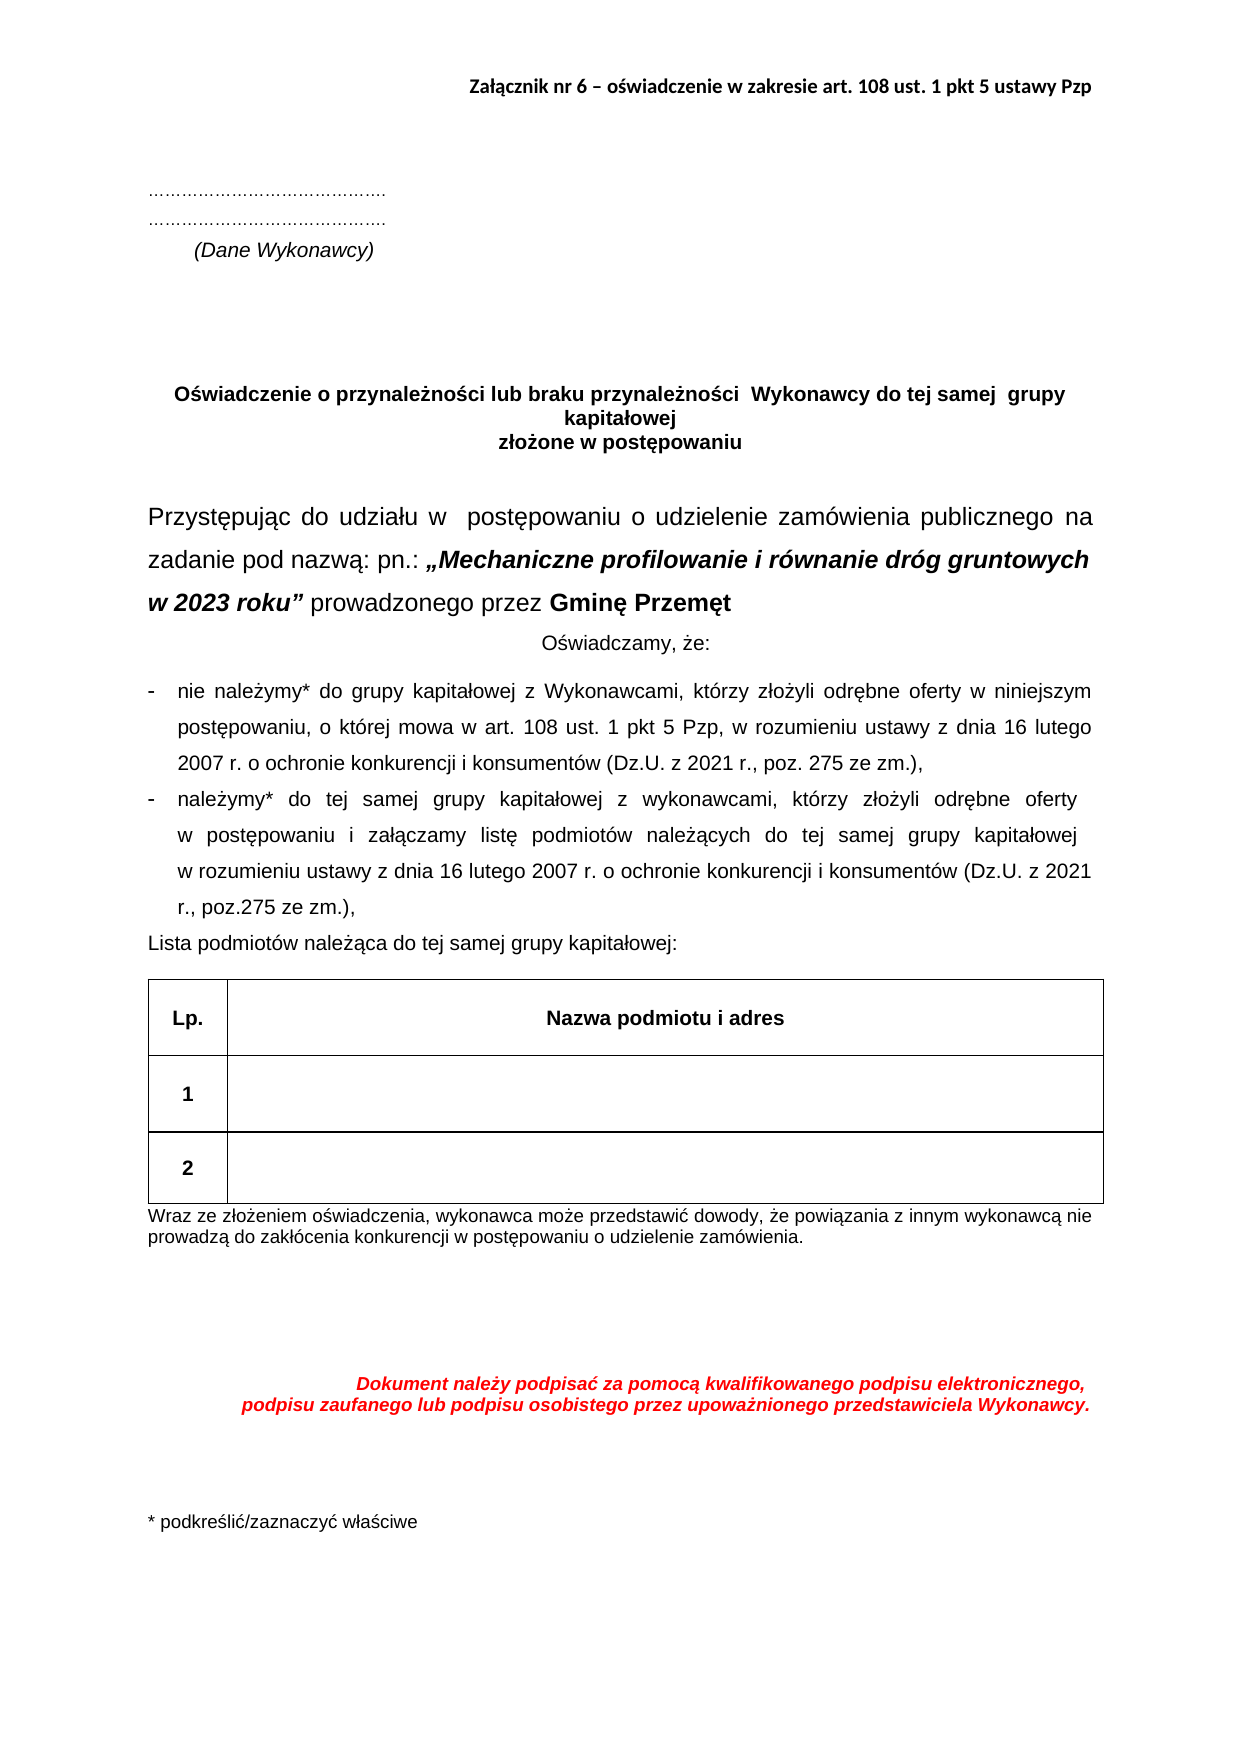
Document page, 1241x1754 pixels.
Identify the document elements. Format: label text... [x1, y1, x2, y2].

text Oświadczenie o przynależności lub braku przynależności Wykonawcy do tej samej grupy kapitałowej [148, 382, 1093, 430]
text Wraz ze złożeniem oświadczenia, wykonawca może przedstawić dowody, że powiązania z innym wykonawcą nie prowadzą do zakłócenia konkurencji w postępowaniu o udzielenie zamówienia. [148, 1204, 1093, 1247]
text Lista podmiotów należąca do tej samej grupy kapitałowej: [148, 931, 1093, 954]
table_cell [228, 1056, 1103, 1131]
text Dokument należy podpisać za pomocą kwalifikowanego podpisu elektronicznego, podpisu zaufanego lub podpisu osobistego przez upoważnionego przedstawiciela Wykonawcy. [148, 1372, 1093, 1415]
table_cell 1 [149, 1056, 227, 1131]
list nie należymy* do grupy kapitałowej z Wykonawcami, którzy złożyli odrębne oferty w niniejszym postępowaniu, o której mowa w art. 108 ust. 1 pkt 5 Pzp, w rozumieniu ustawy z dnia 16 lutego 2007 r. o ochronie konkurencji i konsumentów (Dz.U. z 2021 r., poz. 275 ze zm.), [148, 679, 1093, 775]
table_header Lp. [149, 980, 227, 1055]
text (Dane Wykonawcy) [148, 238, 1093, 262]
text * podkreślić/zaznaczyć właściwe [148, 1511, 1093, 1533]
table_cell 2 [149, 1133, 227, 1203]
text Oświadczamy, że: [148, 631, 1093, 655]
table_header Nazwa podmiotu i adres [228, 980, 1103, 1055]
list należymy* do tej samej grupy kapitałowej z wykonawcami, którzy złożyli odrębne oferty w postępowaniu i załączamy listę podmiotów należących do tej samej grupy kapitałowej w rozumieniu ustawy z dnia 16 lutego 2007 r. o ochronie konkurencji i konsumentów (Dz.U. z 2021 r., poz.275 ze zm.), [148, 787, 1093, 919]
text Przystępując do udziału w postępowaniu o udzielenie zamówienia publicznego na zadanie pod nazwą: pn.: „Mechaniczne profilowanie i równanie dróg gruntowych w 2023 roku” prowadzonego przez Gminę Przemęt [148, 502, 1093, 617]
text ……………………………………. [148, 209, 1093, 228]
text ……………………………………. [148, 181, 1093, 200]
table_cell [228, 1133, 1103, 1203]
text złożone w postępowaniu [148, 430, 1093, 454]
